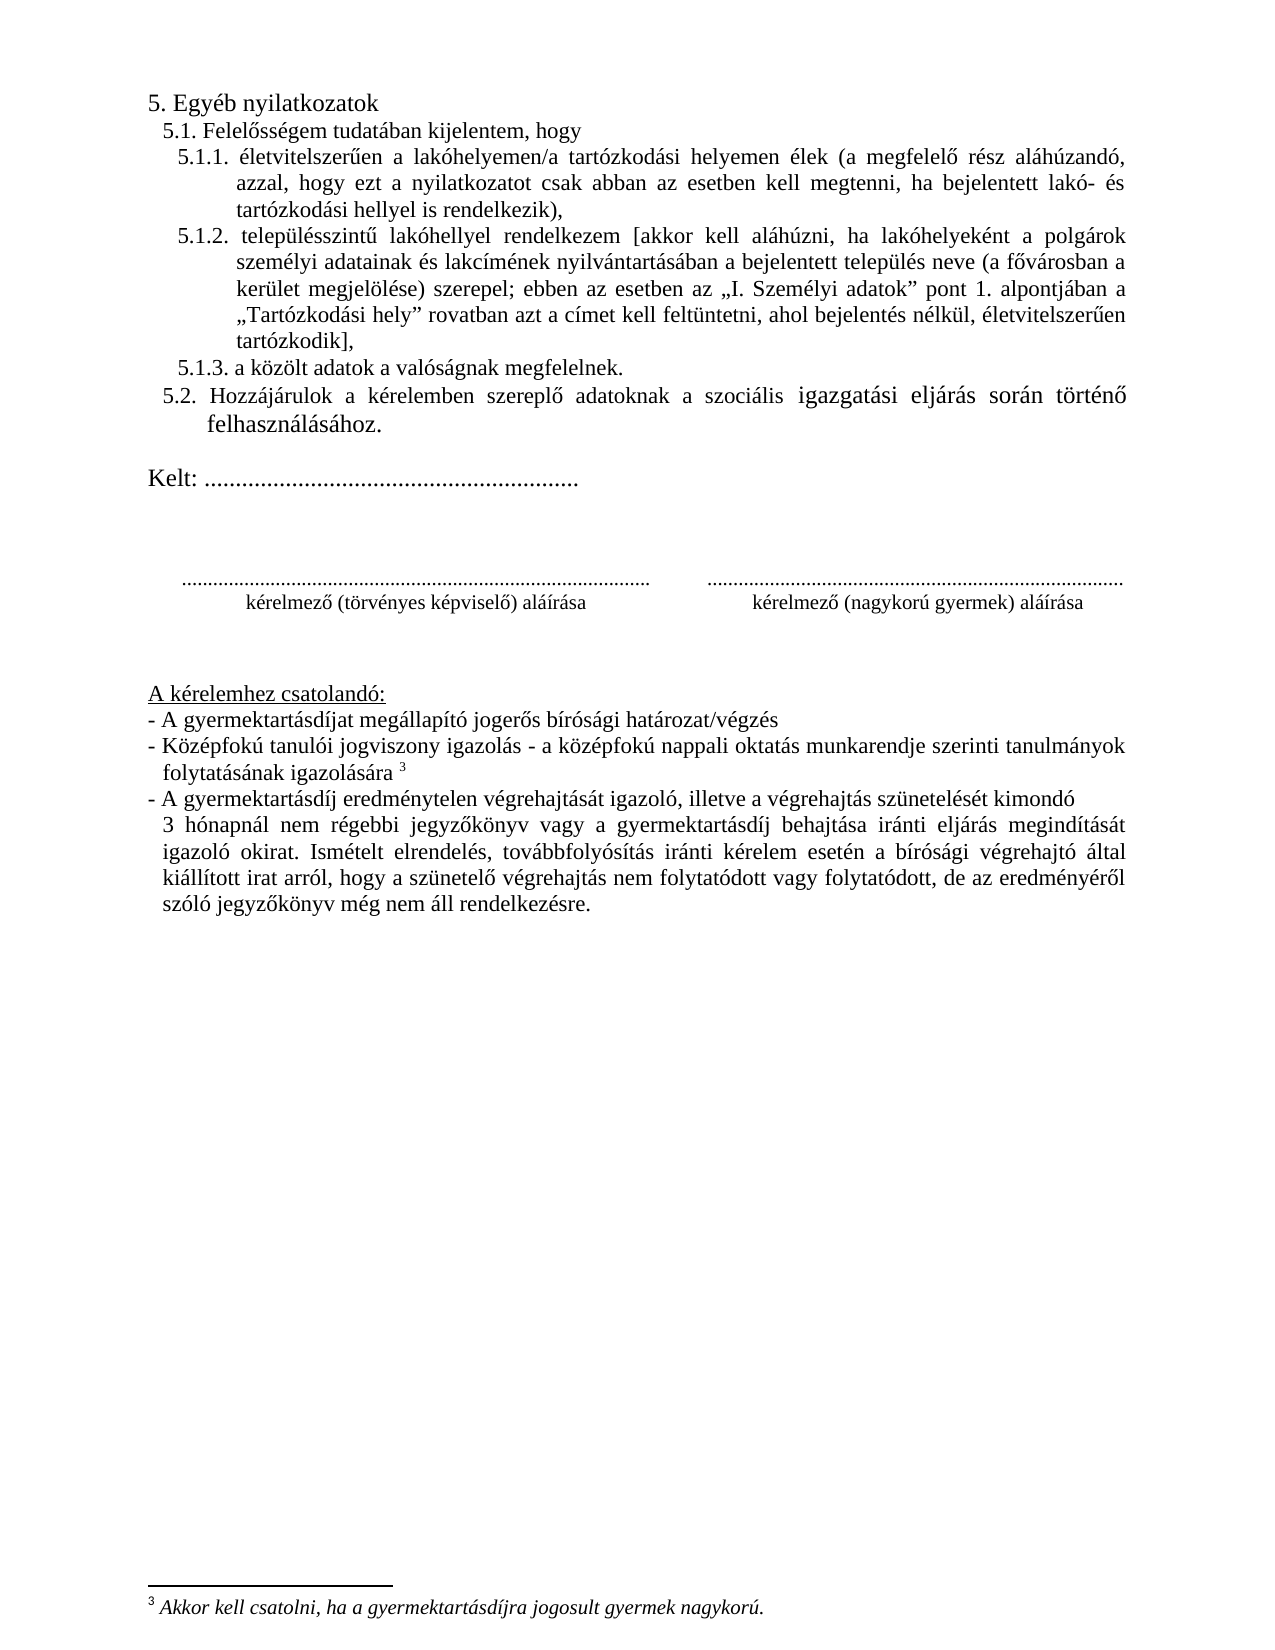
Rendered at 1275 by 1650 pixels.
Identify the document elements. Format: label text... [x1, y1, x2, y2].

text 5.1.2. településszintű lakóhellyel rendelkezem [akkor kell aláhúzni, ha lakóhelyeként a polgárok személyi adatainak és lakcímének nyilvántartásában a bejelentett település neve (a fővárosban a kerület megjelölése) szerepel; ebben az esetben az „I. Személyi adatok” pont 1. alpontjában a „Tartózkodási hely” rovatban azt a címet kell feltüntetni, ahol bejelentés nélkül, életvitelszerűen tartózkodik], [177, 222, 1127, 354]
text Kelt: ............................................................ [148, 463, 1127, 491]
text - A gyermektartásdíj eredménytelen végrehajtását igazoló, illetve a végrehajtás szünetelését kimondó [148, 785, 1127, 811]
text 5.1. Felelősségem tudatában kijelentem, hogy [162, 117, 1127, 143]
table_cell kérelmező (törvényes képviselő) aláírása [148, 590, 679, 654]
text A kérelemhez csatolandó: [148, 679, 1127, 706]
text 3 hónapnál nem régebbi jegyzőkönyv vagy a gyermektartásdíj behajtása iránti eljárás megindítását igazoló okirat. Ismételt elrendelés, továbbfolyósítás iránti kérelem esetén a bírósági végrehajtó által kiállított irat arról, hogy a szünetelő végrehajtás nem folytatódott vagy folytatódott, de az eredményéről szóló jegyzőkönyv még nem áll rendelkezésre. [162, 811, 1127, 917]
text - A gyermektartásdíjat megállapító jogerős bírósági határozat/végzés [148, 706, 1127, 732]
text - Középfokú tanulói jogviszony igazolás - a középfokú nappali oktatás munkarendje szerinti tanulmányok folytatásának igazolására [148, 732, 1127, 785]
table_cell kérelmező (nagykorú gyermek) aláírása [679, 590, 1151, 654]
text 5. Egyéb nyilatkozatok [148, 88, 1127, 117]
table_header ................................................................................ [679, 491, 1151, 589]
text 5.2. Hozzájárulok a kérelemben szereplő adatoknak a szociális igazgatási eljárás során történő felhasználásához. [162, 380, 1127, 438]
text 5.1.3. a közölt adatok a valóságnak megfelelnek. [177, 354, 1127, 380]
text 5.1.1. életvitelszerűen a lakóhelyemen/a tartózkodási helyemen élek (a megfelelő rész aláhúzandó, azzal, hogy ezt a nyilatkozatot csak abban az esetben kell megtenni, ha bejelentett lakó- és tartózkodási hellyel is rendelkezik), [177, 143, 1127, 222]
table_header .......................................................................................... [148, 491, 679, 589]
